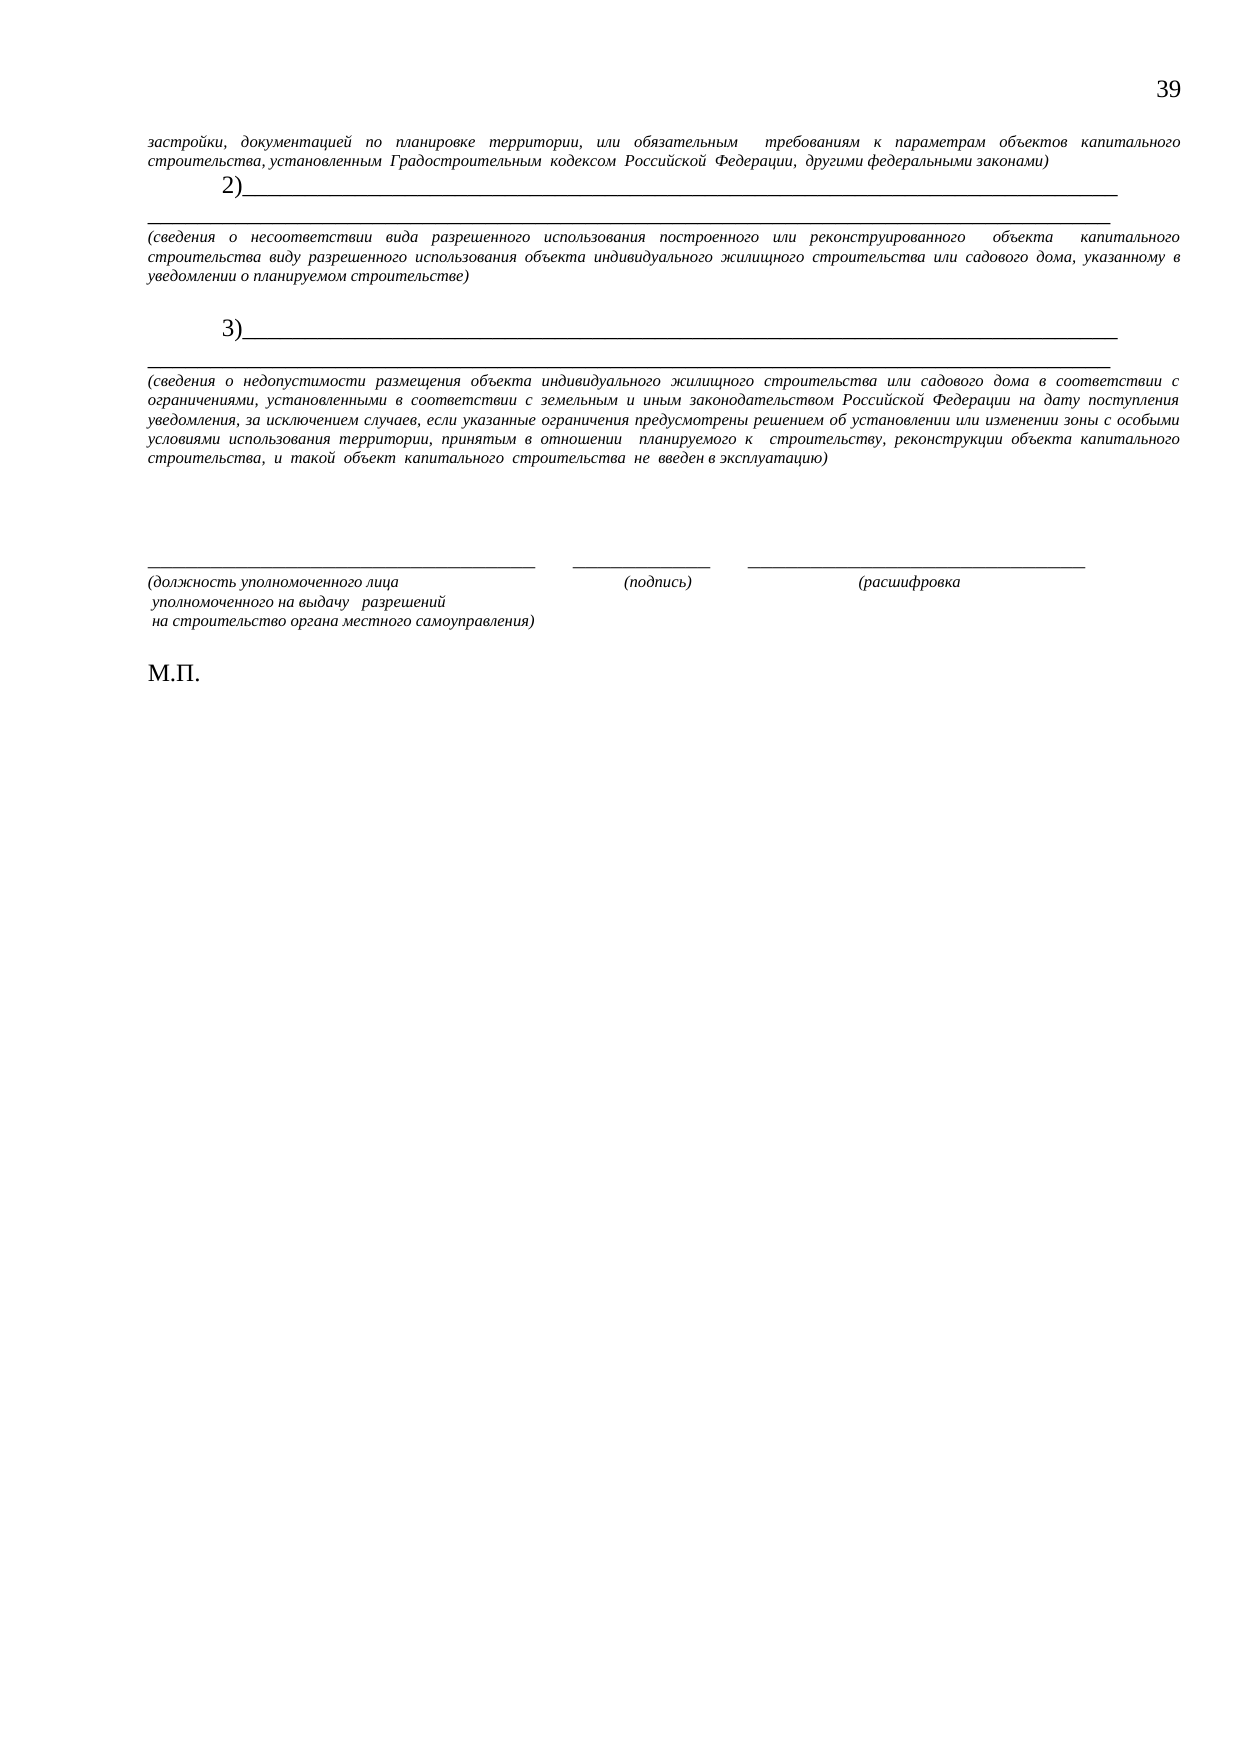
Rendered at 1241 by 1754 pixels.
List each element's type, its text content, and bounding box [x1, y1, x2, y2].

text _____________________________________________________________________________ [148, 342, 1181, 371]
text М.П. [148, 658, 1181, 686]
text (сведения о несоответствии вида разрешенного использования построенного или реконструированного объекта капитального строительства виду разрешенного использования объекта индивидуального жилищного строительства или садового дома, указанному в уведомлении о планируемом строительстве) [148, 227, 1181, 285]
text на строительство органа местного самоуправления) [148, 611, 1181, 630]
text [148, 131, 1181, 170]
text _______________________________ ___________ ___________________________ [148, 548, 1181, 572]
text 3)______________________________________________________________________ [148, 313, 1181, 342]
text уполномоченного на выдачу разрешений [148, 591, 1181, 611]
text 2)______________________________________________________________________ [148, 170, 1181, 198]
text (должность уполномоченного лица (подпись) (расшифровка [148, 572, 1181, 591]
text (сведения о недопустимости размещения объекта индивидуального жилищного строительства или садового дома в соответствии с ограничениями, установленными в соответствии с земельным и иным законодательством Российской Федерации на дату поступления уведомления, за исключением случаев, если указанные ограничения предусмотрены решением об установлении или изменении зоны с особыми условиями использования территории, принятым в отношении планируемого к строительству, реконструкции объекта капитального строительства, и такой объект капитального строительства не введен в эксплуатацию) [148, 371, 1181, 467]
text _____________________________________________________________________________ [148, 198, 1181, 227]
